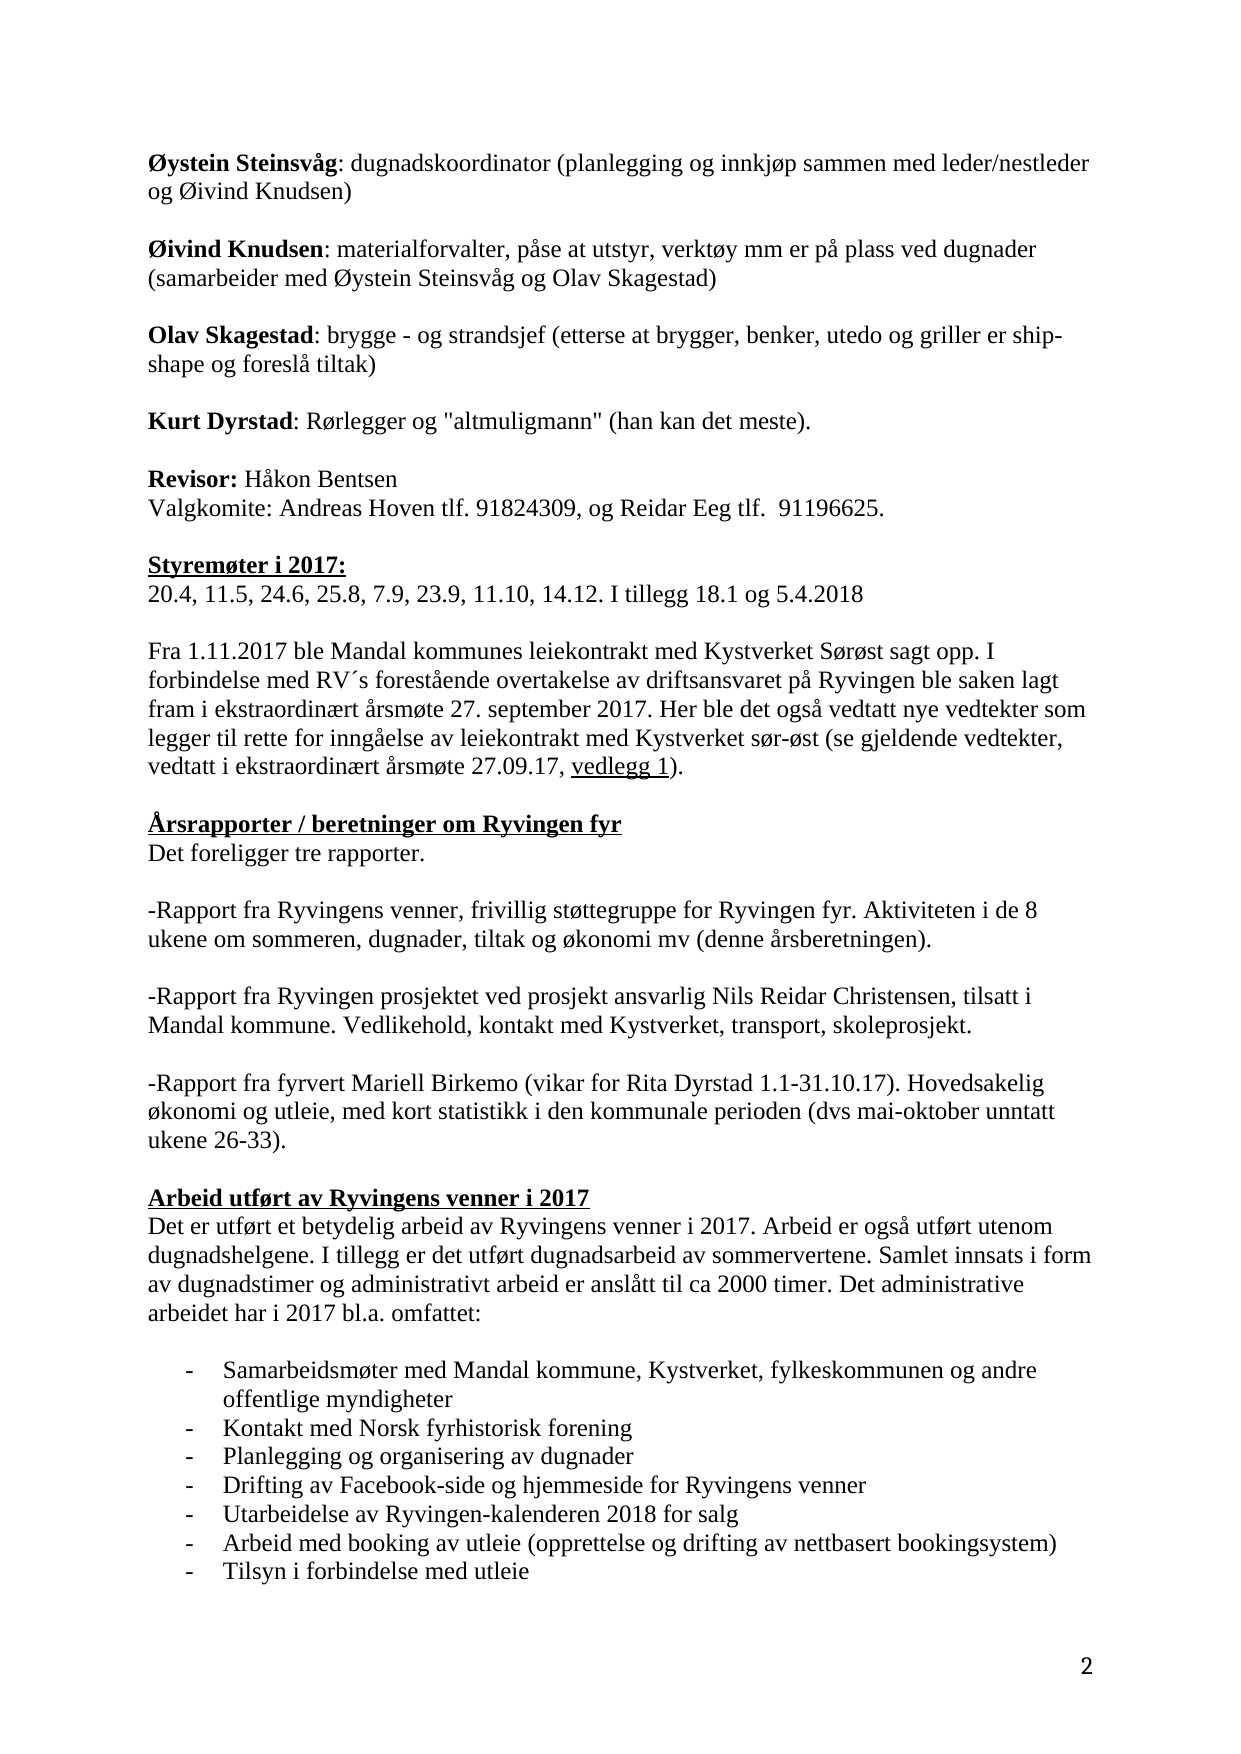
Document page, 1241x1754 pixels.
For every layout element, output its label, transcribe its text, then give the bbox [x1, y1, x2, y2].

list Kontakt med Norsk fyrhistorisk forening [185, 1413, 1093, 1441]
text Arbeid utført av Ryvingens venner i 2017 [148, 1183, 1093, 1211]
list Drifting av Facebook-side og hjemmeside for Ryvingens venner [185, 1470, 1093, 1499]
list Planlegging og organisering av dugnader [185, 1441, 1093, 1470]
text Årsrapporter / beretninger om Ryvingen fyr [148, 809, 1093, 838]
list Utarbeidelse av Ryvingen-kalenderen 2018 for salg [185, 1499, 1093, 1528]
list Tilsyn i forbindelse med utleie [185, 1556, 1093, 1585]
text Øivind Knudsen: materialforvalter, påse at utstyr, verktøy mm er på plass ved dugnader (samarbeider med Øystein Steinsvåg og Olav Skagestad) [148, 234, 1093, 291]
text Olav Skagestad: brygge - og strandsjef (etterse at brygger, benker, utedo og griller er ship- shape og foreslå tiltak) [148, 320, 1093, 378]
text -Rapport fra Ryvingens venner, frivillig støttegruppe for Ryvingen fyr. Aktiviteten i de 8 ukene om sommeren, dugnader, tiltak og økonomi mv (denne årsberetningen). [148, 895, 1093, 953]
text Fra 1.11.2017 ble Mandal kommunes leiekontrakt med Kystverket Sørøst sagt opp. I forbindelse med RV´s forestående overtakelse av driftsansvaret på Ryvingen ble saken lagt fram i ekstraordinært årsmøte 27. september 2017. Her ble det også vedtatt nye vedtekter som legger til rette for inngåelse av leiekontrakt med Kystverket sør-øst (se gjeldende vedtekter, vedtatt i ekstraordinært årsmøte 27.09.17, vedlegg 1). [148, 636, 1093, 780]
text Det foreligger tre rapporter. [148, 838, 1093, 866]
text Øystein Steinsvåg: dugnadskoordinator (planlegging og innkjøp sammen med leder/nestleder og Øivind Knudsen) [148, 148, 1093, 205]
list Samarbeidsmøter med Mandal kommune, Kystverket, fylkeskommunen og andre offentlige myndigheter [185, 1355, 1093, 1413]
list Arbeid med booking av utleie (opprettelse og drifting av nettbasert bookingsystem) [185, 1528, 1093, 1556]
text 20.4, 11.5, 24.6, 25.8, 7.9, 23.9, 11.10, 14.12. I tillegg 18.1 og 5.4.2018 [148, 579, 1093, 608]
text -Rapport fra fyrvert Mariell Birkemo (vikar for Rita Dyrstad 1.1-31.10.17). Hovedsakelig økonomi og utleie, med kort statistikk i den kommunale perioden (dvs mai-oktober unntatt ukene 26-33). [148, 1068, 1093, 1154]
text Det er utført et betydelig arbeid av Ryvingens venner i 2017. Arbeid er også utført utenom dugnadshelgene. I tillegg er det utført dugnadsarbeid av sommervertene. Samlet innsats i form av dugnadstimer og administrativt arbeid er anslått til ca 2000 timer. Det administrative arbeidet har i 2017 bl.a. omfattet: [148, 1211, 1093, 1326]
text -Rapport fra Ryvingen prosjektet ved prosjekt ansvarlig Nils Reidar Christensen, tilsatt i Mandal kommune. Vedlikehold, kontakt med Kystverket, transport, skoleprosjekt. [148, 981, 1093, 1039]
text Valgkomite: Andreas Hoven tlf. 91824309, og Reidar Eeg tlf. 91196625. [148, 493, 1093, 521]
text Revisor: Håkon Bentsen [148, 464, 1093, 493]
text Kurt Dyrstad: Rørlegger og "altmuligmann" (han kan det meste). [148, 406, 1093, 435]
text Styremøter i 2017: [148, 550, 1093, 579]
